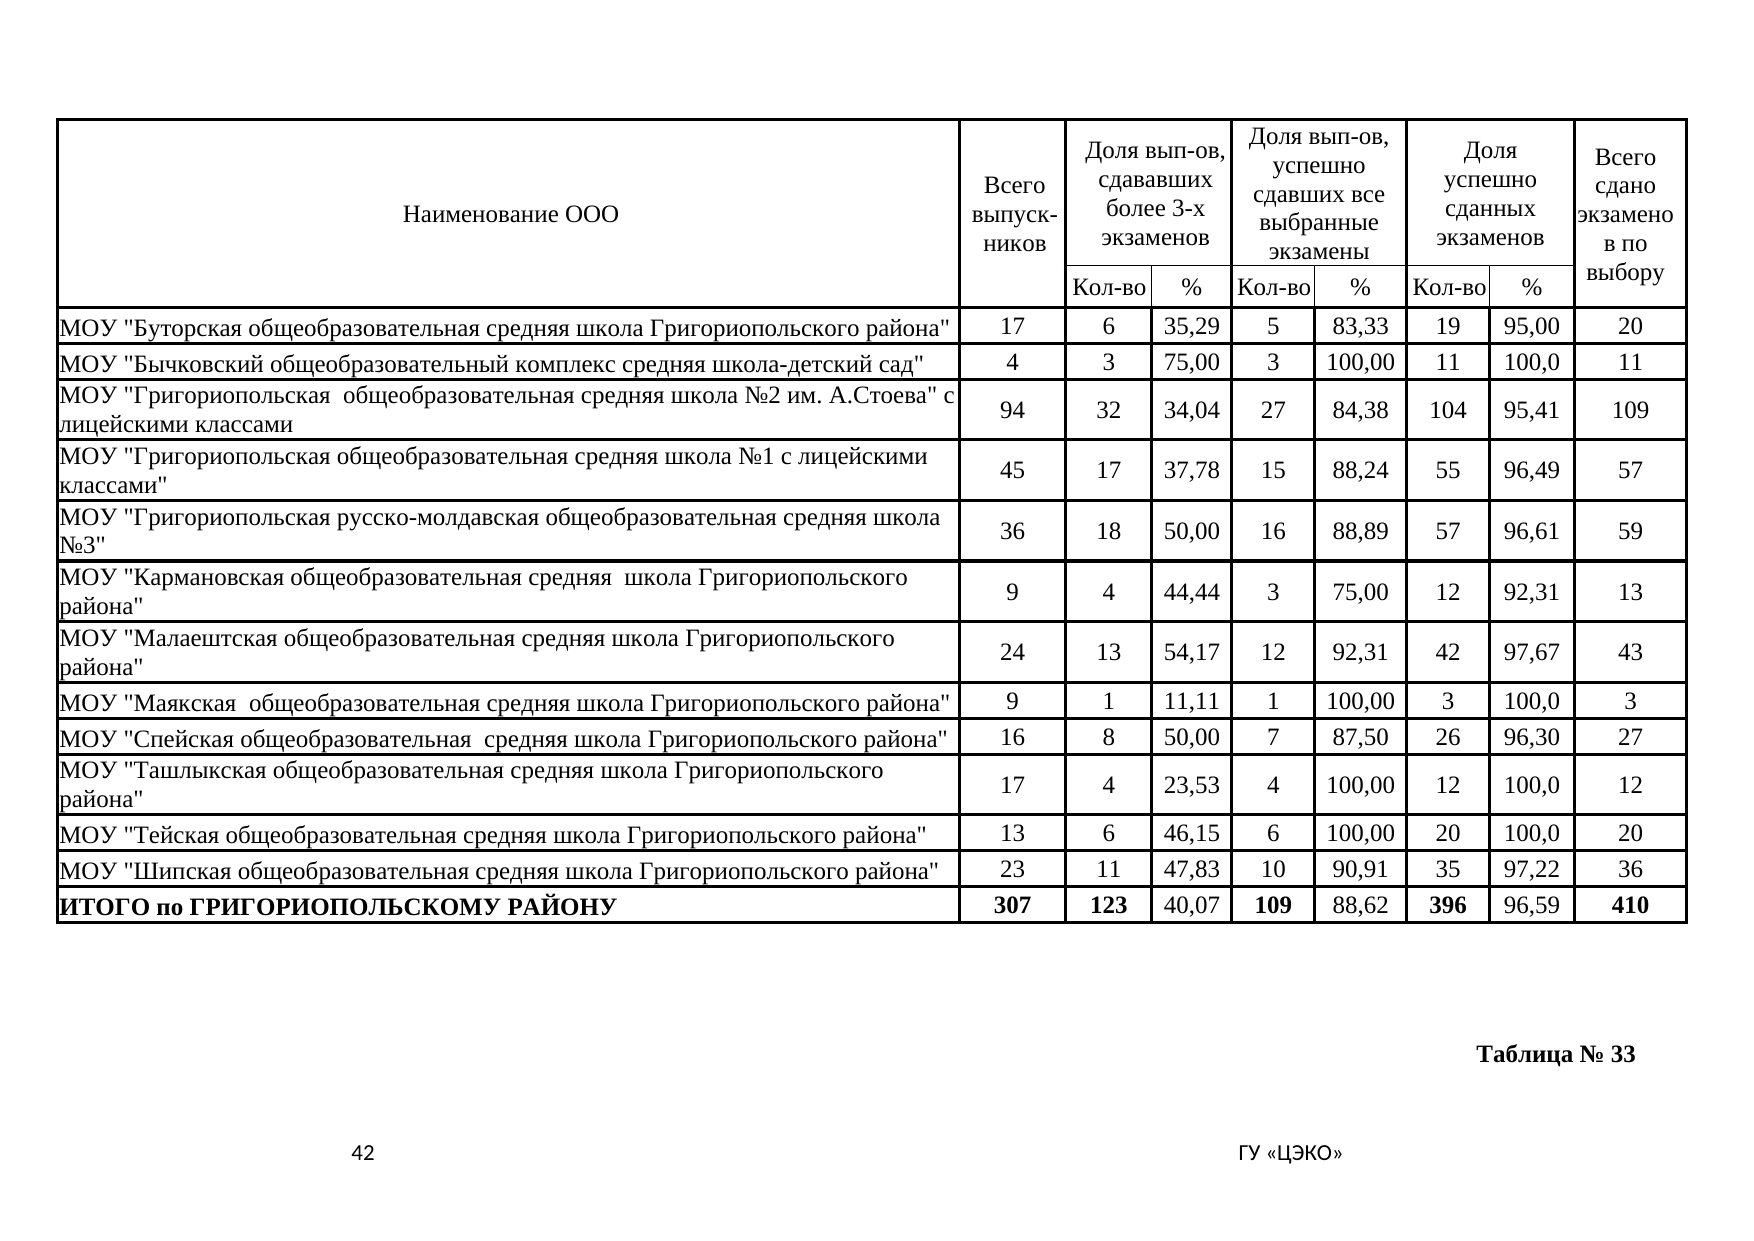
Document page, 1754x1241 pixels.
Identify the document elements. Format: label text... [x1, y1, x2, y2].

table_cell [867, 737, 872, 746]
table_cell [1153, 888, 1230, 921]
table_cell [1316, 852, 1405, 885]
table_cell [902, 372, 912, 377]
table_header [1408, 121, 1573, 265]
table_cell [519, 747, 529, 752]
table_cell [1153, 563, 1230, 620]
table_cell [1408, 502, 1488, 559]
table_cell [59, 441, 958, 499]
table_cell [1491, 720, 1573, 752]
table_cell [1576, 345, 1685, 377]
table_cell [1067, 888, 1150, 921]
text Таблица № 33 [59, 1039, 1636, 1068]
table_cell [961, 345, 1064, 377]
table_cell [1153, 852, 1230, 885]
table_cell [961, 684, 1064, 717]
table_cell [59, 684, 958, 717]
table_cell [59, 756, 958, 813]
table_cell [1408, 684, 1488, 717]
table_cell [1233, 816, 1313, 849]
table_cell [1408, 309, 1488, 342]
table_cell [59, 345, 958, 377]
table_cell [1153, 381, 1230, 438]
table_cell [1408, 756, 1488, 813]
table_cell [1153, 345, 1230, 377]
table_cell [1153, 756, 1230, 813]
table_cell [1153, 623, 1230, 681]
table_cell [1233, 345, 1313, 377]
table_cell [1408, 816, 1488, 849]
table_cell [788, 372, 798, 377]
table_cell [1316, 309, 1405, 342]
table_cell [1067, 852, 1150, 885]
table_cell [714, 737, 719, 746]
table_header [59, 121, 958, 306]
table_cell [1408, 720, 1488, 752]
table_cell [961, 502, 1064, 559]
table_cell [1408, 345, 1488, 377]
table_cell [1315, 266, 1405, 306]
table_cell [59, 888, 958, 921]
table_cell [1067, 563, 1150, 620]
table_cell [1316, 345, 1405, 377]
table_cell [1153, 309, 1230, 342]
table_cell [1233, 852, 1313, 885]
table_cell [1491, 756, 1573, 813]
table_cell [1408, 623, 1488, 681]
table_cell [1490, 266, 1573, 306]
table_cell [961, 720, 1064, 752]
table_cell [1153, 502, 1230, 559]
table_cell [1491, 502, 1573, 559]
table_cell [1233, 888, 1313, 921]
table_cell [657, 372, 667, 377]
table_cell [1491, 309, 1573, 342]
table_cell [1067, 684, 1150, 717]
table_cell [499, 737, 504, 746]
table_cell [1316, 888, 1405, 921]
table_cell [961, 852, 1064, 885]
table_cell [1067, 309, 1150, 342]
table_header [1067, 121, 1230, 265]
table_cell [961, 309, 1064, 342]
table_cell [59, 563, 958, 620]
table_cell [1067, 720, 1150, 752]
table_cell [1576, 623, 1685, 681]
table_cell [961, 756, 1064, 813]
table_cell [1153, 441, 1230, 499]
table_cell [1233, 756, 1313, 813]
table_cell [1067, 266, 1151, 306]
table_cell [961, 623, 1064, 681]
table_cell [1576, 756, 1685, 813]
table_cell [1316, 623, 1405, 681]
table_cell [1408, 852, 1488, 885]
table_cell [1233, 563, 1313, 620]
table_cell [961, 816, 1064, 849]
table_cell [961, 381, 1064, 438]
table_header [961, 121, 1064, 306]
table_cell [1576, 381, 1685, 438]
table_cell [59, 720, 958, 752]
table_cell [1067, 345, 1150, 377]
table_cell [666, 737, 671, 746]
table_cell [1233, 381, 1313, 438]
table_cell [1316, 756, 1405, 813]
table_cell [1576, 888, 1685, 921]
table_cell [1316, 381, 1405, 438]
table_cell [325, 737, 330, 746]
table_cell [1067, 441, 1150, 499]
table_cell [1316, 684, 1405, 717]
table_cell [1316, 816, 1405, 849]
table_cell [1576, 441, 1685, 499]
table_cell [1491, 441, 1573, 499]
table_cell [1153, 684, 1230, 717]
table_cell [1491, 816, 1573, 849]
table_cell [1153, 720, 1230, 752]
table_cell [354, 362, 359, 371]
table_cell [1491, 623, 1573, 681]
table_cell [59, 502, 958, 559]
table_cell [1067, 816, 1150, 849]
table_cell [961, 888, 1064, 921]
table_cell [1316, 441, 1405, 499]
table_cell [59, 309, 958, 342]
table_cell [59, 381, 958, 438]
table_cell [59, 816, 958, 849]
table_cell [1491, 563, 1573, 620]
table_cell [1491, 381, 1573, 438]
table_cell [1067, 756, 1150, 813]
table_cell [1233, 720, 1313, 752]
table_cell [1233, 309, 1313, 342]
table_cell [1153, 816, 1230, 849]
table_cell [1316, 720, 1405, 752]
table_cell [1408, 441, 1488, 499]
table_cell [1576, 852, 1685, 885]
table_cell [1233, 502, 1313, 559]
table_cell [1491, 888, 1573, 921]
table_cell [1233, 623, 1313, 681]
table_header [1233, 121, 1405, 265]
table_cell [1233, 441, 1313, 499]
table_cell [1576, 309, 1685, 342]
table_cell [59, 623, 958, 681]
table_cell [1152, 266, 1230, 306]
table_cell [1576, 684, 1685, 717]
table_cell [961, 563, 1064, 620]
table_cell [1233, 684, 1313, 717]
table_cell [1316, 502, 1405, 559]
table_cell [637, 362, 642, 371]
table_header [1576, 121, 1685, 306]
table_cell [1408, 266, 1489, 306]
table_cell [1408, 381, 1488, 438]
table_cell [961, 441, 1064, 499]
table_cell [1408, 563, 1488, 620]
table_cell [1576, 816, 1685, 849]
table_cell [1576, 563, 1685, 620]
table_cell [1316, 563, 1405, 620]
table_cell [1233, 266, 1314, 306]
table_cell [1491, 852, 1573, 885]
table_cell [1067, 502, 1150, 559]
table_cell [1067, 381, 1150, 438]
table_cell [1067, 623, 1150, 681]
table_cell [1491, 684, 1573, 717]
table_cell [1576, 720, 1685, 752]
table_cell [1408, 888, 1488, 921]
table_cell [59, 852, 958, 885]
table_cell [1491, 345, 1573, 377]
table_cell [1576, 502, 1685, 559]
